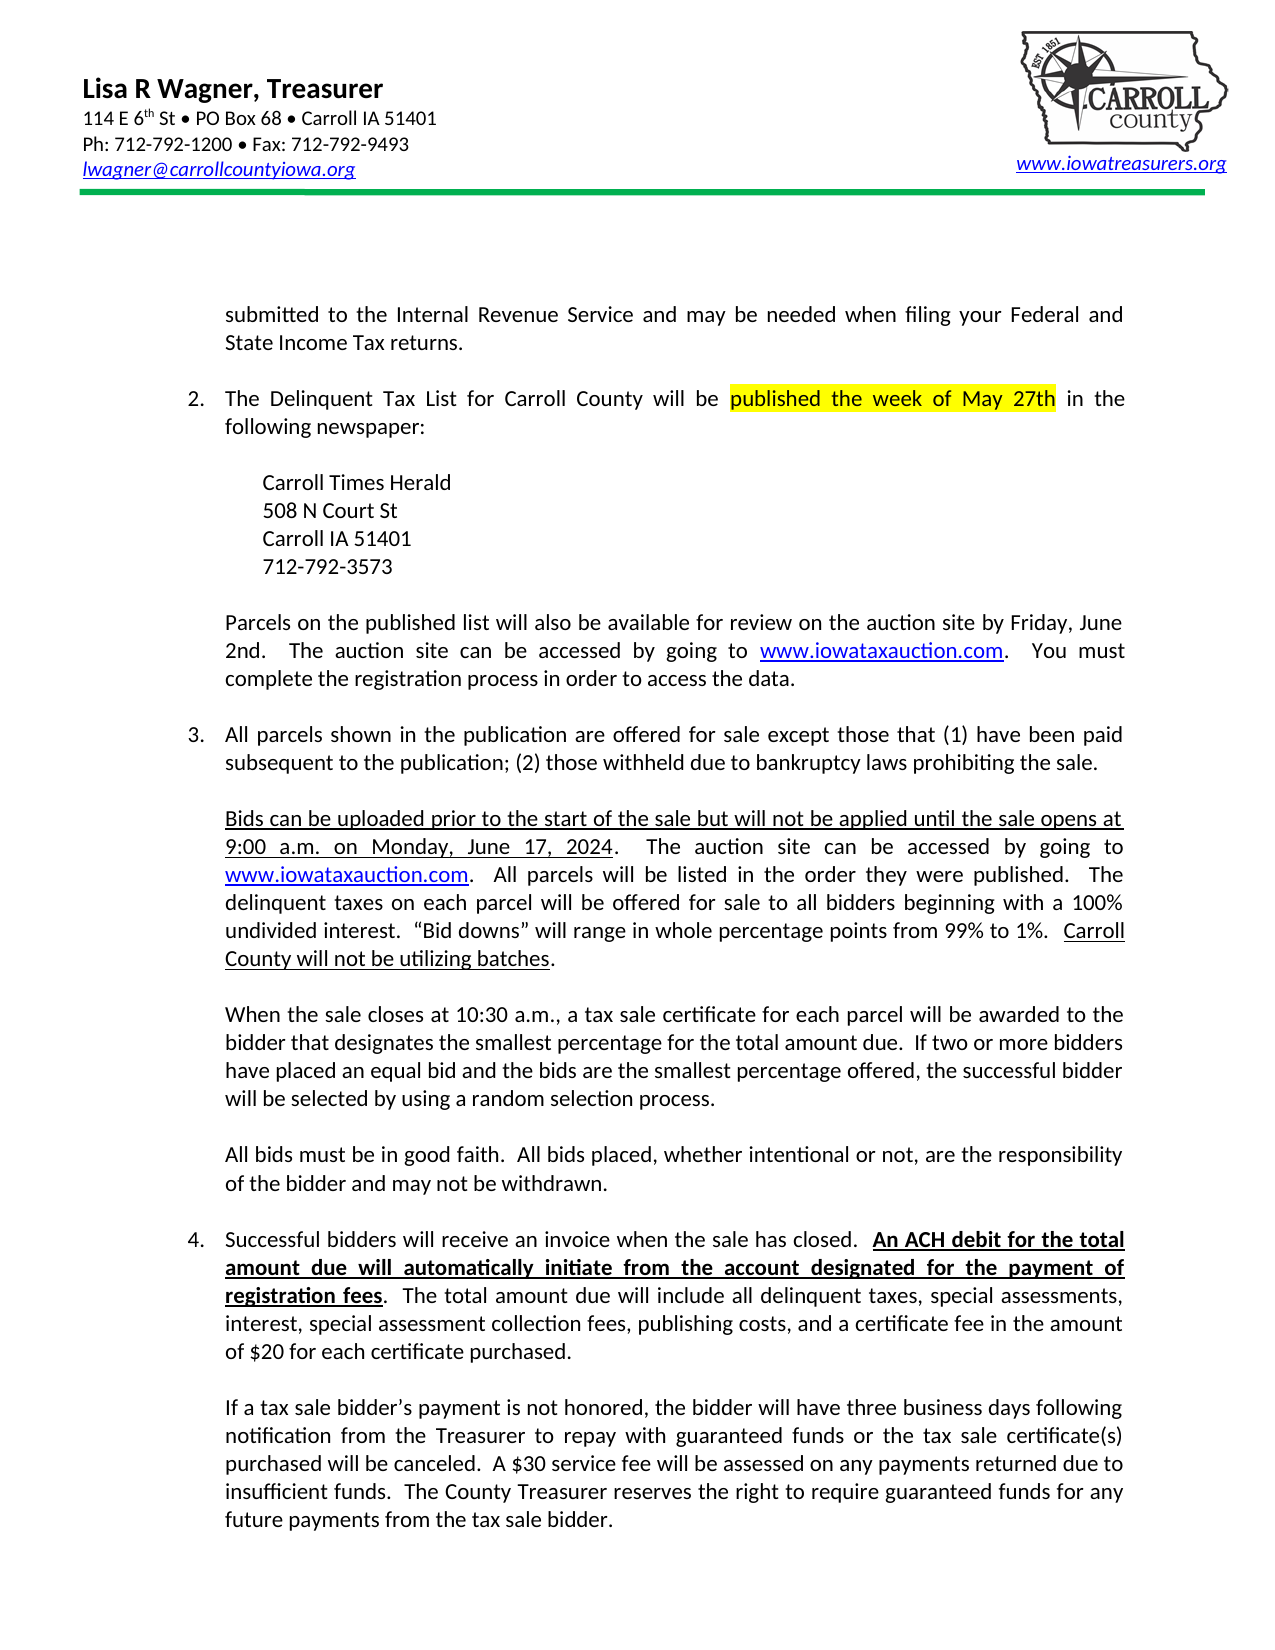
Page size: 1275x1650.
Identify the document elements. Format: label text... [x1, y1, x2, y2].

list Successful bidders will receive an invoice when the sale has closed. An ACH debit for the total amount due will automatically initiate from the account designated for the payment of registration fees. The total amount due will include all delinquent taxes, special assessments, interest, special assessment collection fees, publishing costs, and a certificate fee in the amount of $20 for each certificate purchased. [187, 1225, 1125, 1365]
text Bids can be uploaded prior to the start of the sale but will not be applied until the sale opens at 9:00 a.m. on Monday, June 17, 2024. The auction site can be accessed by going to www.iowataxauction.com. All parcels will be listed in the order they were published. The delinquent taxes on each parcel will be offered for sale to all bidders beginning with a 100% undivided interest. “Bid downs” will range in whole percentage points from 99% to 1%. Carroll County will not be utilizing batches. [225, 804, 1125, 972]
text Carroll IA 51401 [150, 524, 1125, 552]
text All bids must be in good faith. All bids placed, whether intentional or not, are the responsibility of the bidder and may not be withdrawn. [225, 1141, 1125, 1197]
text 712-792-3573 [150, 552, 1125, 580]
list All parcels shown in the publication are offered for sale except those that (1) have been paid subsequent to the publication; (2) those withheld due to bankruptcy laws prohibiting the sale. [187, 720, 1125, 776]
text Parcels on the published list will also be available for review on the auction site by Friday, June 2nd. The auction site can be accessed by going to www.iowataxauction.com. You must complete the registration process in order to access the data. [225, 608, 1125, 692]
list The Delinquent Tax List for Carroll County will be published the week of May 27th in the following newspaper: [187, 384, 1125, 440]
text When the sale closes at 10:30 a.m., a tax sale certificate for each parcel will be awarded to the bidder that designates the smallest percentage for the total amount due. If two or more bidders have placed an equal bid and the bids are the smallest percentage offered, the successful bidder will be selected by using a random selection process. [225, 1001, 1125, 1113]
text 508 N Court St [150, 496, 1125, 524]
picture [1020, 31, 1229, 152]
text If a tax sale bidder’s payment is not honored, the bidder will have three business days following notification from the Treasurer to repay with guaranteed funds or the tax sale certificate(s) purchased will be canceled. A $30 service fee will be assessed on any payments returned due to insufficient funds. The County Treasurer reserves the right to require guaranteed funds for any future payments from the tax sale bidder. [225, 1393, 1125, 1533]
text Carroll Times Herald [150, 468, 1125, 496]
